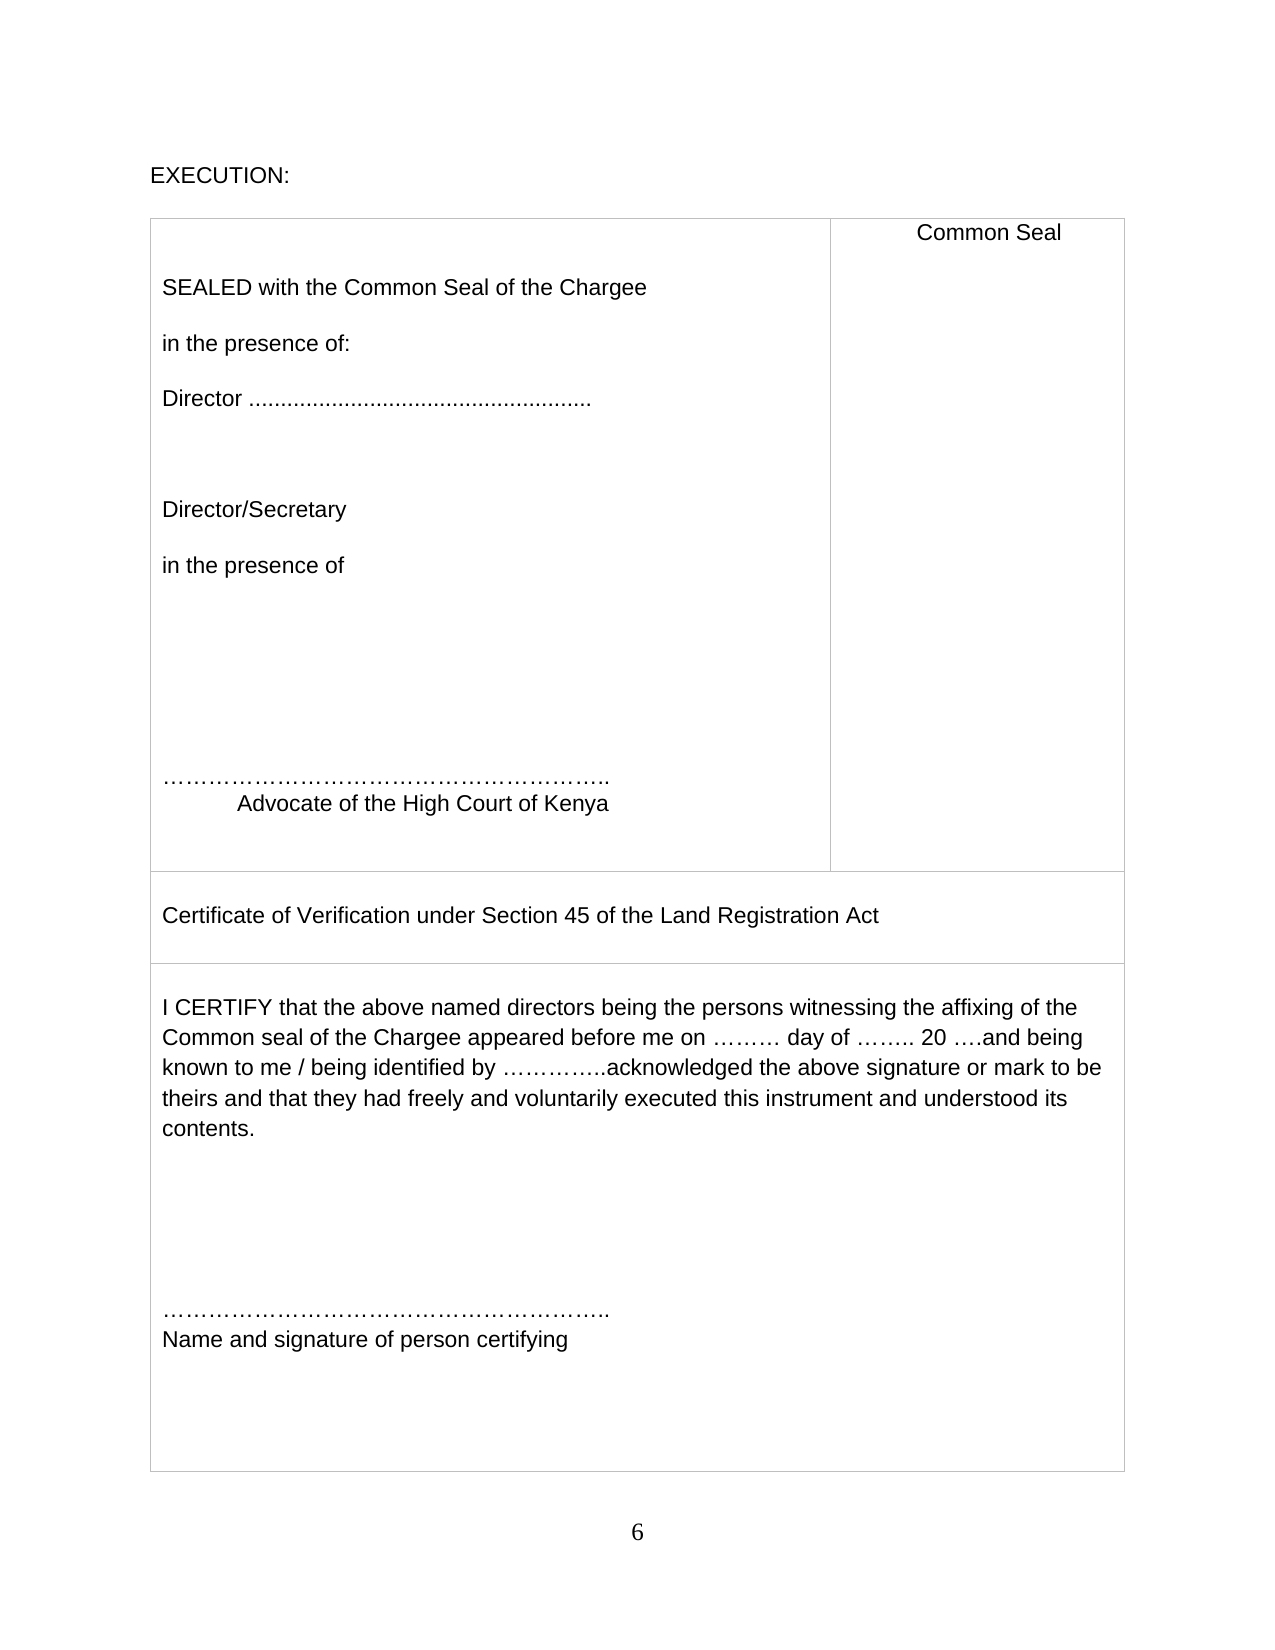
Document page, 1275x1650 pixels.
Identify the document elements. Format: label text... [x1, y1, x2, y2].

table_cell I CERTIFY that the above named directors being the persons witnessing the affixing of the Common seal of the Chargee appeared before me on ……… day of …….. 20 ….and being known to me / being identified by …………..acknowledged the above signature or mark to be theirs and that they had freely and voluntarily executed this instrument and understood its contents. ………………………………………………….. Name and signature of person certifying [151, 964, 1124, 1471]
text EXECUTION: [150, 162, 1125, 188]
table_header Common Seal [831, 219, 1124, 871]
table_cell Certificate of Verification under Section 45 of the Land Registration Act [151, 872, 1124, 963]
table_header SEALED with the Common Seal of the Chargee in the presence of: Director ...................................................... Director/Secretary in the presence of ………………………………………………….. Advocate of the High Court of Kenya [151, 219, 830, 871]
